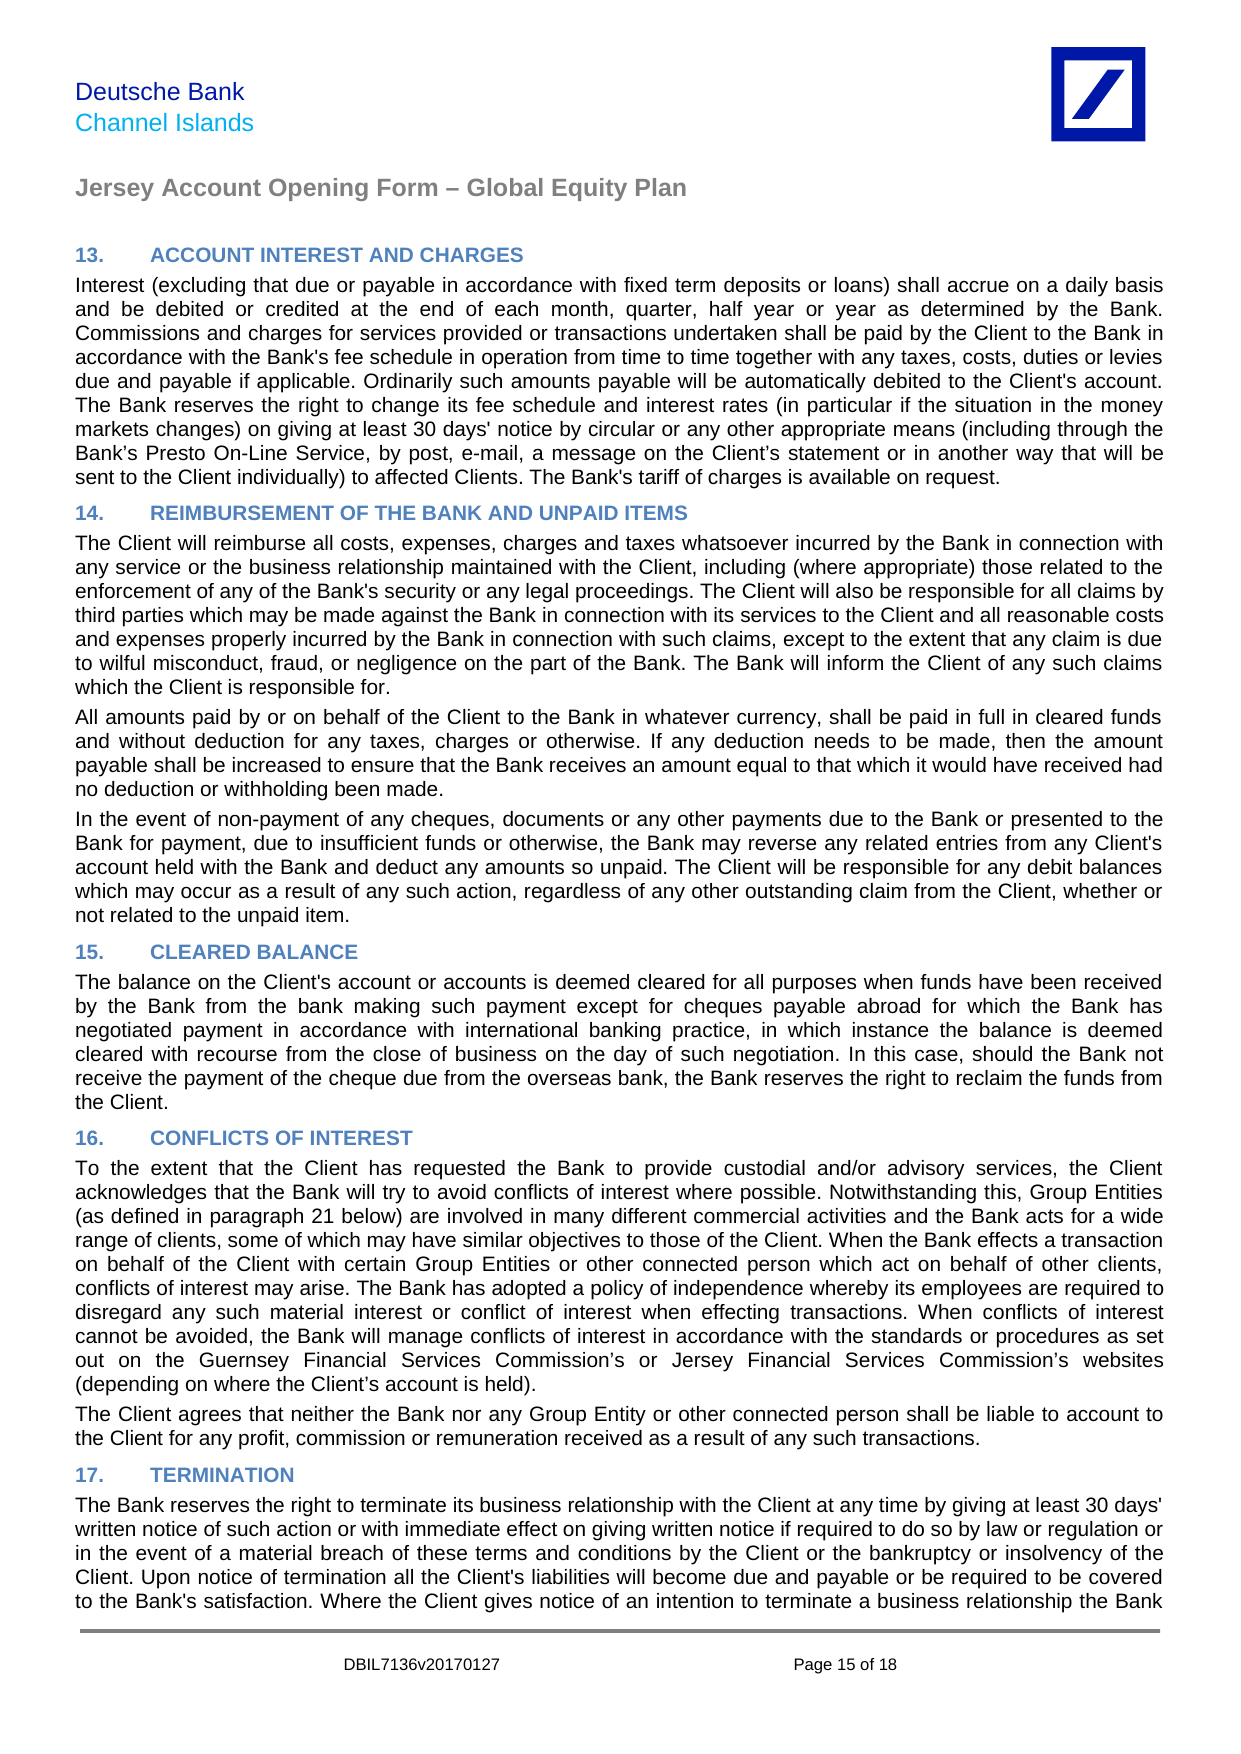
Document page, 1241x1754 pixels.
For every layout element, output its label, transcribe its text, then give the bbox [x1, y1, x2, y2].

list ACCOUNT INTEREST CHARGES [75, 243, 1165, 267]
text Interest (excluding that due or payable in accordance with fixed term deposits or loans) shall accrue on a daily basis and be debited or credited at the end of each month, quarter, half year or year as determined by the Bank. Commissions and charges for services provided or transactions undertaken shall be paid by the Client to the Bank in accordance with the Bank's fee schedule in operation from time to time together with any taxes, costs, duties or levies due and payable if applicable. Ordinarily such amounts payable will be automatically debited to the Client's account. The Bank reserves the right to change its fee schedule and interest rates (in particular if the situation in the money markets changes) on giving at least 30 days' notice by circular or any other appropriate means (including through the Bank’s Presto On-Line Service, by post, e-mail, a message on the Client’s statement or in another way that will be sent to the Client individually) to affected Clients. The Bank's tariff of charges is available on request. [75, 273, 1165, 488]
list TERMINATION [75, 1462, 1165, 1486]
text The Client will reimburse all costs, expenses, charges and taxes whatsoever incurred by the Bank in connection with any service or the business relationship maintained with the Client, including (where appropriate) those related to the enforcement of any of the Bank's security or any legal proceedings. The Client will also be responsible for all claims by third parties which may be made against the Bank in connection with its services to the Client and all reasonable costs and expenses properly incurred by the Bank in connection with such claims, except to the extent that any claim is due to wilful misconduct, fraud, or negligence on the part of the Bank. The Bank will inform the Client of any such claims which the Client is responsible for. [75, 531, 1165, 699]
text The Client agrees that neither the Bank nor any Group Entity or other connected person shall be liable to account to the Client for any profit, commission or remuneration received as a result of any such transactions. [75, 1402, 1165, 1450]
text All amounts paid by or on behalf of the Client to the Bank in whatever currency, shall be paid in full in cleared funds and without deduction for any taxes, charges or otherwise. If any deduction needs to be made, then the amount payable shall be increased to ensure that the Bank receives an amount equal to that which it would have received had no deduction or withholding been made. [75, 705, 1165, 801]
list REIMBURSEMENT OF THE BANK UNPAID ITEMS [75, 501, 1165, 525]
list CLEARED BALANCE [75, 939, 1165, 963]
text In the event of non-payment of any cheques, documents or any other payments due to the Bank or presented to the Bank for payment, due to insufficient funds or otherwise, the Bank may reverse any related entries from any Client's account held with the Bank and deduct any amounts so unpaid. The Client will be responsible for any debit balances which may occur as a result of any such action, regardless of any other outstanding claim from the Client, whether or not related to the unpaid item. [75, 807, 1165, 927]
text To the extent that the Client has requested the Bank to provide custodial and/or advisory services, the Client acknowledges that the Bank will try to avoid conflicts of interest where possible. Notwithstanding this, Group Entities (as defined in paragraph 21 below) are involved in many different commercial activities and the Bank acts for a wide range of clients, some of which may have similar objectives to those of the Client. When the Bank effects a transaction on behalf of the Client with certain Group Entities or other connected person which act on behalf of other clients, conflicts of interest may arise. The Bank has adopted a policy of independence whereby its employees are required to disregard any such material interest or conflict of interest when effecting transactions. When conflicts of interest cannot be avoided, the Bank will manage conflicts of interest in accordance with the standards or procedures as set out on the Guernsey Financial Services Commission’s or Jersey Financial Services Commission’s websites (depending on where the Client’s account is held). [75, 1156, 1165, 1396]
list CONFLICTS OF INTEREST [75, 1126, 1165, 1150]
text The balance on the Client's account or accounts is deemed cleared for all purposes when funds have been received by the Bank from the bank making such payment except for cheques payable abroad for which the Bank has negotiated payment in accordance with international banking practice, in which instance the balance is deemed cleared with recourse from the close of business on the day of such negotiation. In this case, should the Bank not receive the payment of the cheque due from the overseas bank, the Bank reserves the right to reclaim the funds from the Client. [75, 970, 1165, 1113]
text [75, 1493, 1165, 1612]
